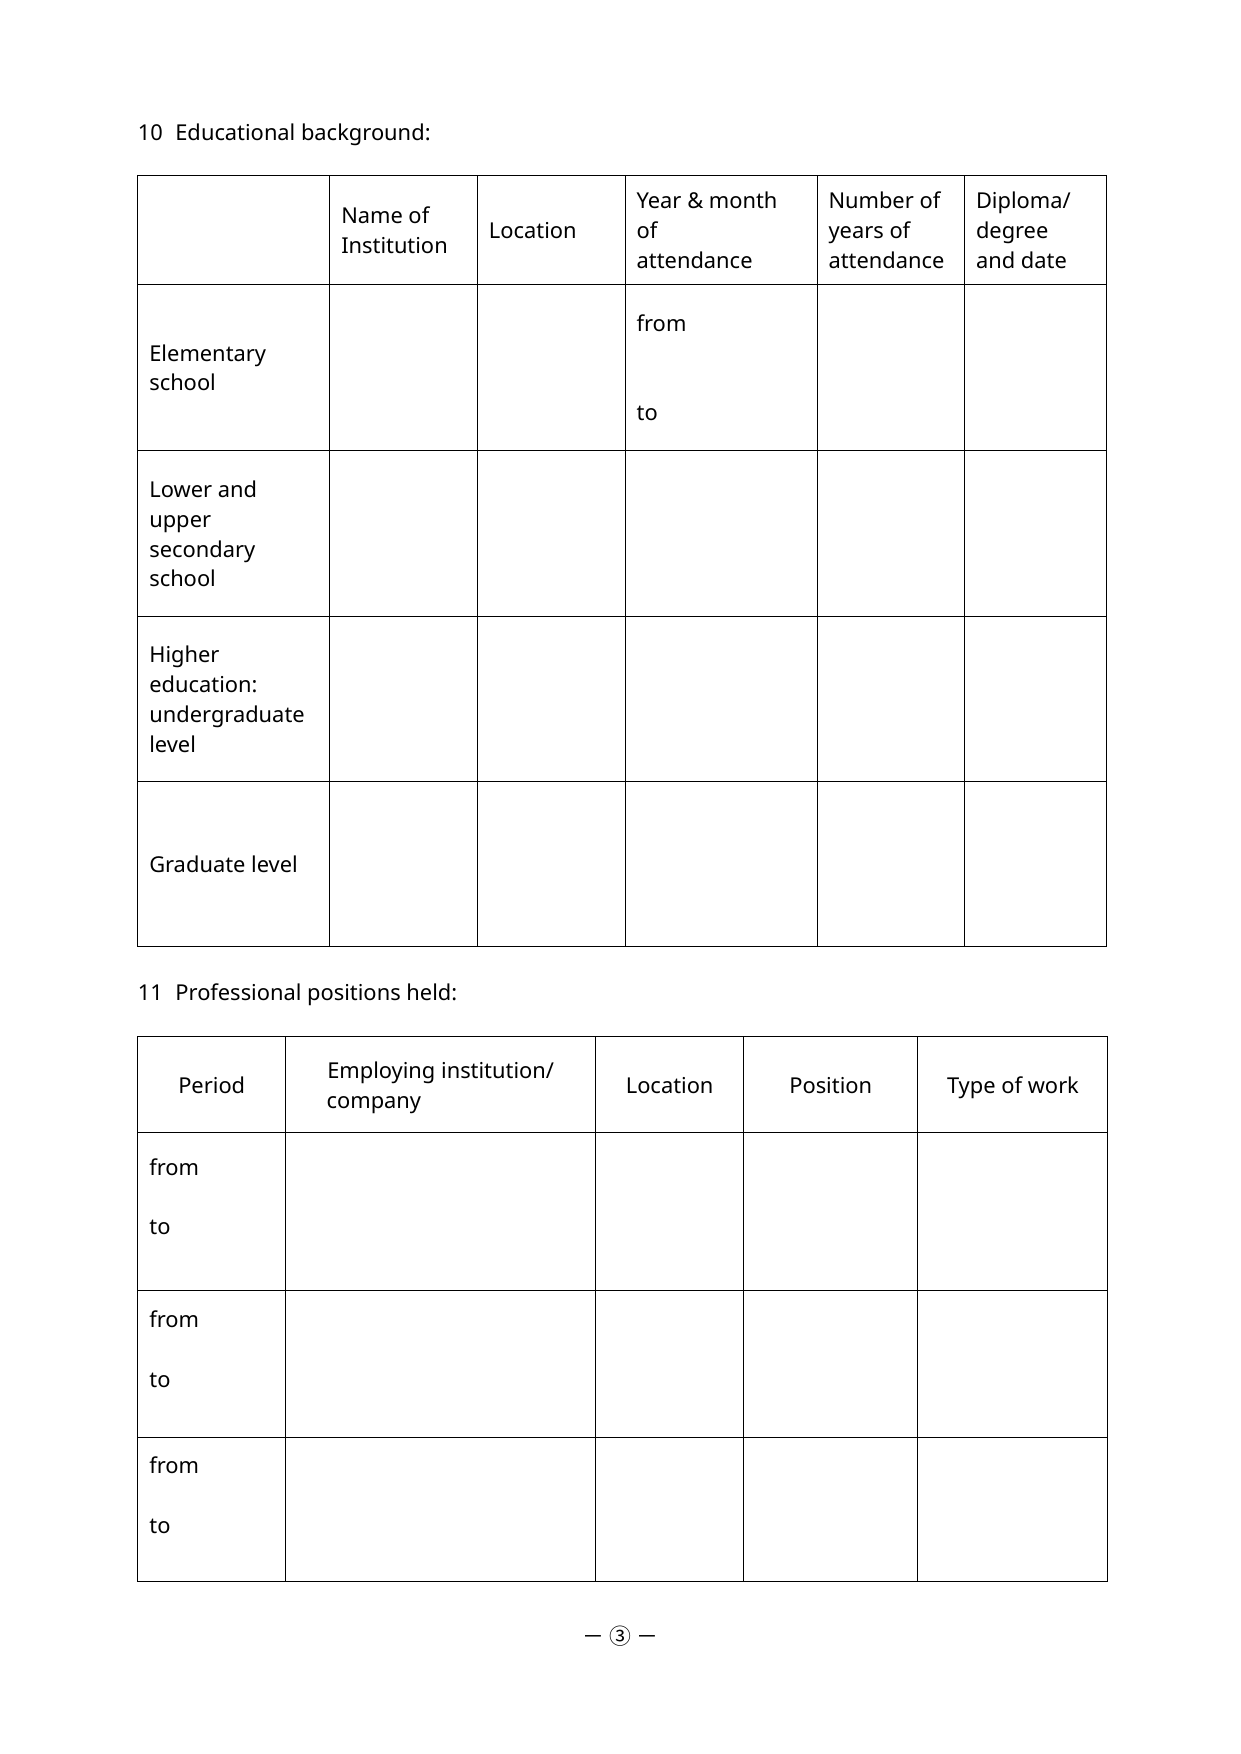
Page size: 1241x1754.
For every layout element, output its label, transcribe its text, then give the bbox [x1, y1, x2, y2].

table_header Location [596, 1037, 743, 1132]
table_header Position [744, 1037, 917, 1132]
table_cell [626, 451, 817, 616]
table_cell [818, 285, 964, 450]
table_cell [626, 617, 817, 781]
table_cell [596, 1438, 743, 1581]
table_header Diploma/ degree and date [965, 176, 1106, 284]
table_cell [478, 617, 625, 781]
table_cell [744, 1133, 917, 1289]
table_cell Higher education: undergraduate level [138, 617, 329, 781]
table_cell [818, 617, 964, 781]
table_cell [818, 451, 964, 616]
table_cell [965, 617, 1106, 781]
table_cell [286, 1133, 595, 1289]
table_header Employing institution/ company [286, 1037, 595, 1132]
table_cell [330, 617, 477, 781]
table_cell [286, 1291, 595, 1437]
table_cell [918, 1133, 1107, 1289]
table_header Number of years of attendance [818, 176, 964, 284]
table_header Period [138, 1037, 285, 1132]
table_cell [918, 1438, 1107, 1581]
table_cell [478, 782, 625, 946]
table_cell [478, 285, 625, 450]
table_cell [918, 1291, 1107, 1437]
table_cell [330, 451, 477, 616]
table_header Name of Institution [330, 176, 477, 284]
table_header Year & month of attendance [626, 176, 817, 284]
table_cell [744, 1438, 917, 1581]
table_cell from to [626, 285, 817, 450]
table_header [138, 176, 329, 284]
table_cell [965, 451, 1106, 616]
table_cell [965, 285, 1106, 450]
table_cell [596, 1291, 743, 1437]
list Educational background: [138, 120, 1102, 145]
list Professional positions held: [138, 977, 1102, 1006]
table_cell [626, 782, 817, 946]
table_cell [478, 451, 625, 616]
table_cell from to [138, 1133, 285, 1289]
table_cell [965, 782, 1106, 946]
table_cell Graduate level [138, 782, 329, 946]
table_cell [818, 782, 964, 946]
table_cell [330, 782, 477, 946]
table_cell [744, 1291, 917, 1437]
table_cell [330, 285, 477, 450]
table_cell Elementary school [138, 285, 329, 450]
table_header Type of work [918, 1037, 1107, 1132]
table_cell from to [138, 1438, 285, 1581]
table_cell [286, 1438, 595, 1581]
table_cell from to [138, 1291, 285, 1437]
table_cell Lower and upper secondary school [138, 451, 329, 616]
table_cell [596, 1133, 743, 1289]
table_header Location [478, 176, 625, 284]
